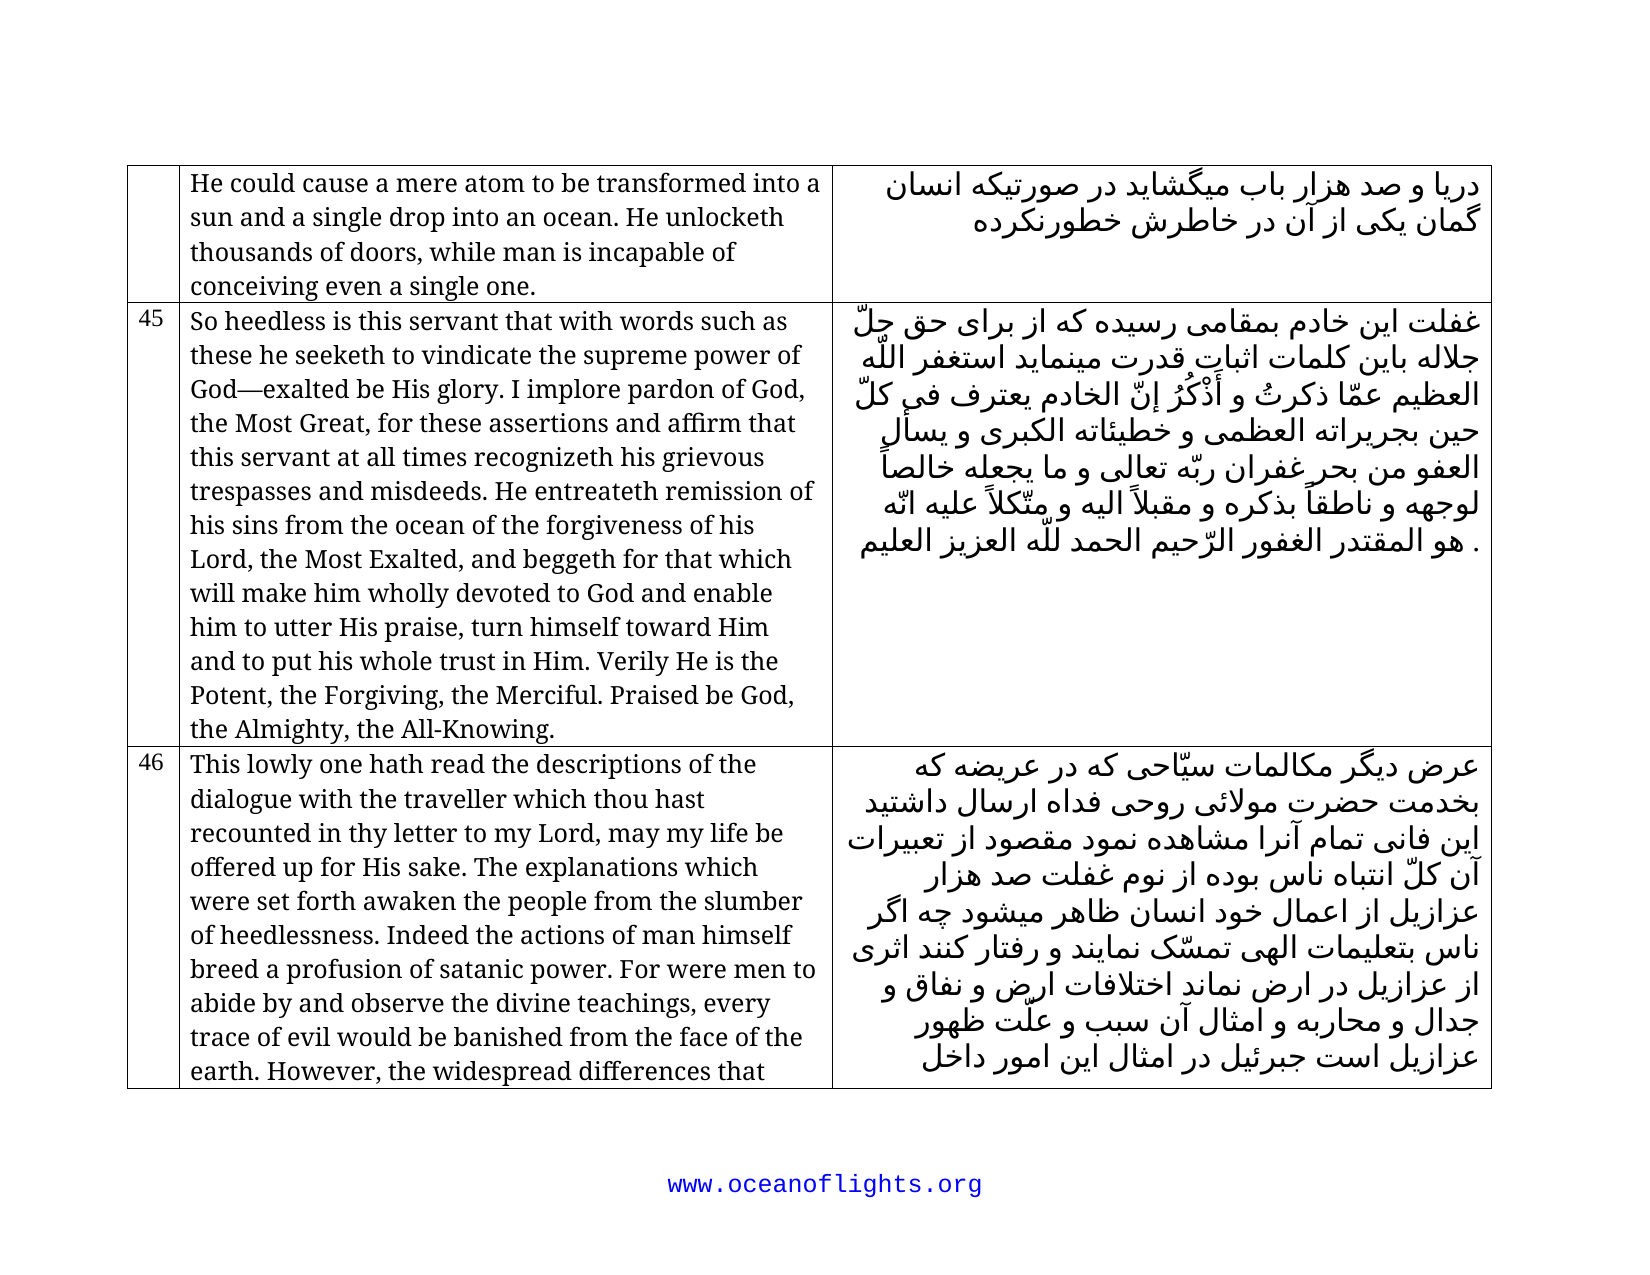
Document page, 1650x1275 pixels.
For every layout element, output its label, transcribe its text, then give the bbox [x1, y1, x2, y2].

table_cell 44 [128, 166, 179, 302]
table_cell So heedless is this servant that with words such as these he seeketh to vindicate the supreme power of God—exalted be His glory. I implore pardon of God, the Most Great, for these assertions and affirm that this servant at all times recognizeth his grievous trespasses and misdeeds. He entreateth remission of his sins from the ocean of the forgiveness of his Lord, the Most Exalted, and beggeth for that which will make him wholly devoted to God and enable him to utter His praise, turn himself toward Him and to put his whole trust in Him. Verily He is the Potent, the Forgiving, the Merciful. Praised be God, the Almighty, the All-Knowing. [180, 303, 832, 746]
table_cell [180, 747, 832, 1088]
table_cell غفلت اين خادم بمقامی رسيده که از برای حق جلّ جلاله باين کلمات اثبات قدرت مينمايد استغفر اللّه العظيم عمّا ذکرتُ و أَذْکُرُ إنّ الخادم يعترف فی کلّ حين بجريراته العظمی و خطيئاته الکبری و يسأل العفو من بحر غفران ربّه تعالی و ما يجعله خالصاً لوجهه و ناطقاً بذکره و مقبلاً اليه و متّکلاً عليه انّه هو المقتدر الغفور الرّحيم الحمد للّه العزيز العليم . [833, 303, 1491, 746]
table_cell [180, 166, 832, 302]
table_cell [833, 747, 1491, 1088]
table_cell 45 [128, 303, 179, 746]
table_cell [833, 166, 1491, 302]
table_cell 46 [128, 747, 179, 1088]
